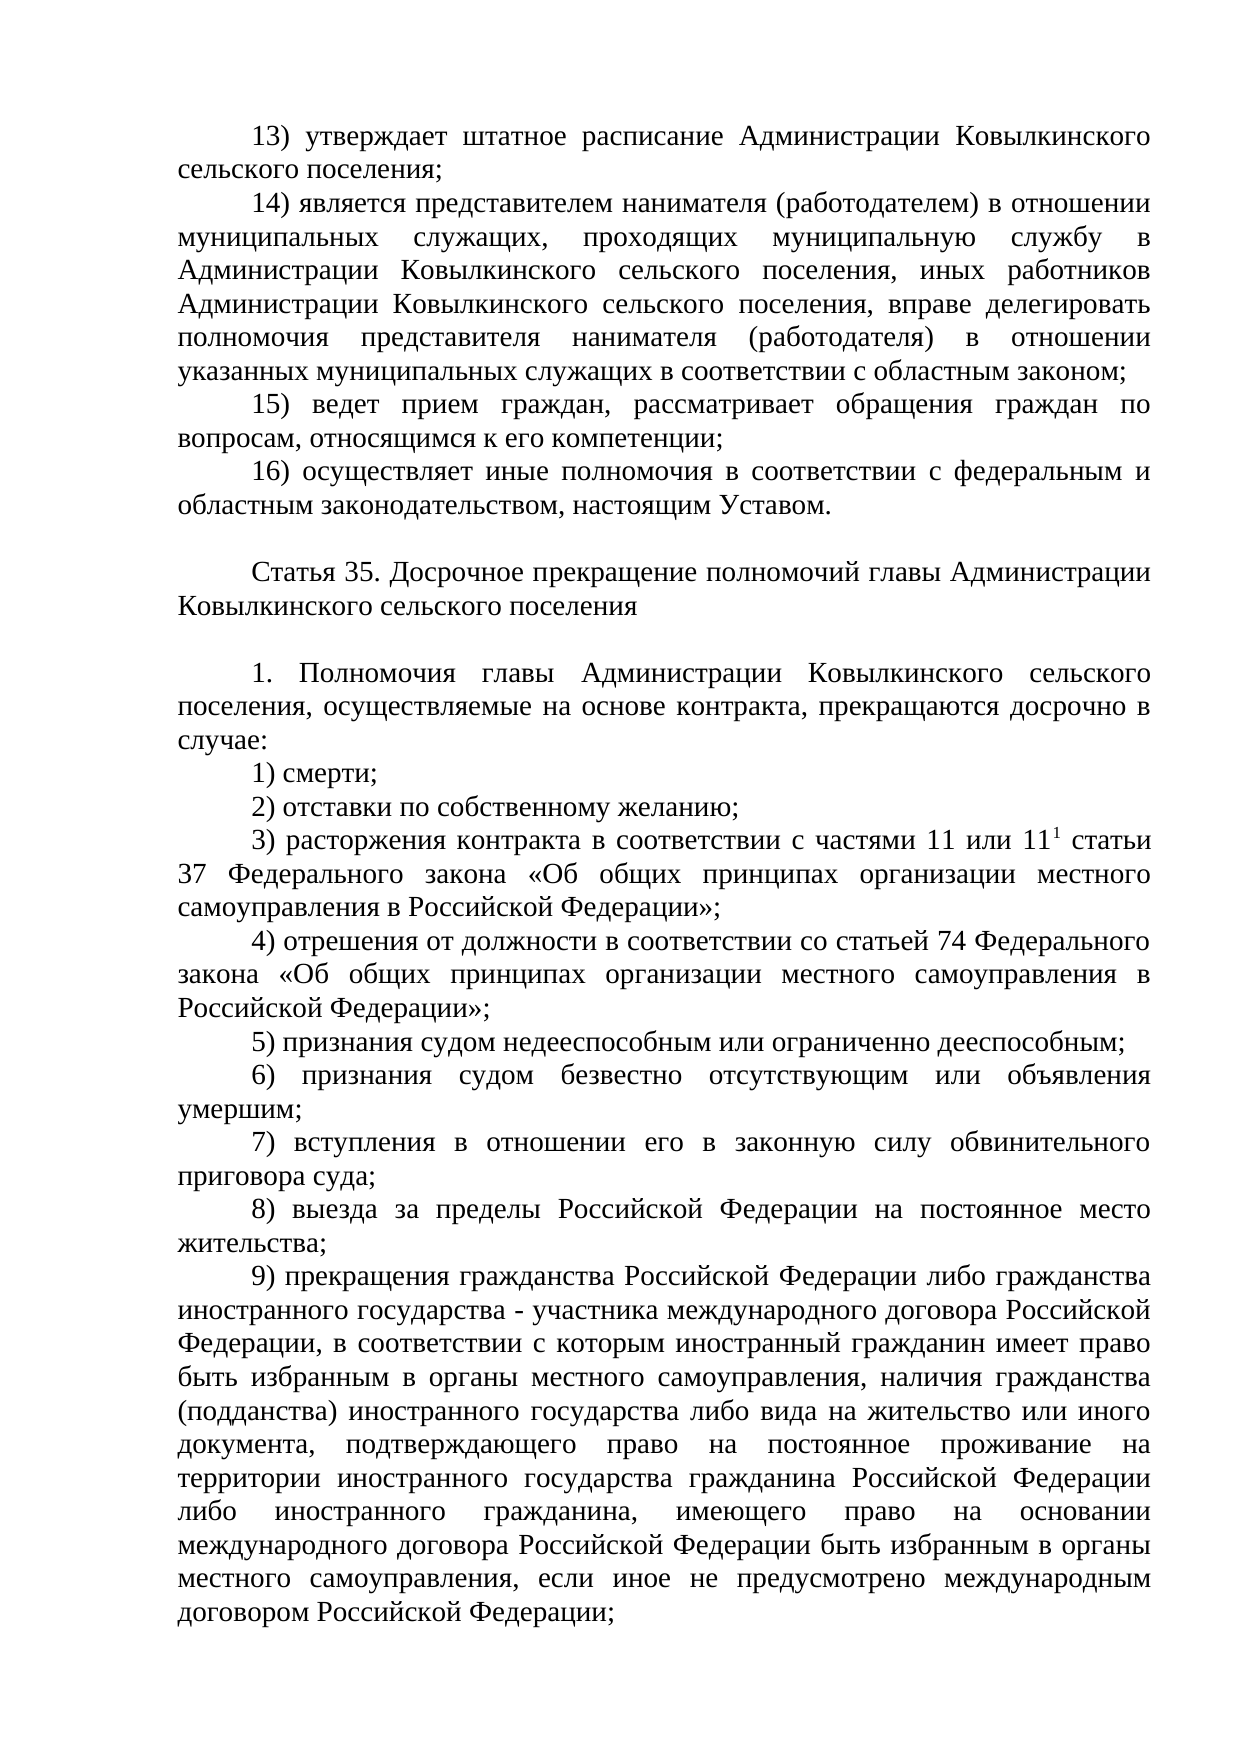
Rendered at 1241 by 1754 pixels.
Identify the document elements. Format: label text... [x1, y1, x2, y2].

text 13) утверждает штатное расписание Администрации Ковылкинского сельского поселения; [177, 118, 1152, 185]
text 3) расторжения контракта в соответствии с частями 11 или 111 статьи 37 Федерального закона «Об общих принципах организации местного самоуправления в Российской Федерации»; [177, 822, 1152, 923]
text 6) признания судом безвестно отсутствующим или объявления умершим; [177, 1057, 1152, 1124]
text Статья 35. Досрочное прекращение полномочий главы Администрации Ковылкинского сельского поселения [177, 554, 1152, 621]
text 2) отставки по собственному желанию; [177, 789, 1152, 822]
text 16) осуществляет иные полномочия в соответствии с федеральным и областным законодательством, настоящим Уставом. [177, 453, 1152, 521]
text 8) выезда за пределы Российской Федерации на постоянное место жительства; [177, 1191, 1152, 1258]
text 1. Полномочия главы Администрации Ковылкинского сельского поселения, осуществляемые на основе контракта, прекращаются досрочно в случае: [177, 655, 1152, 755]
text 1) смерти; [177, 755, 1152, 789]
text 5) признания судом недееспособным или ограниченно дееспособным; [177, 1024, 1152, 1057]
text 15) ведет прием граждан, рассматривает обращения граждан по вопросам, относящимся к его компетенции; [177, 386, 1152, 453]
text 7) вступления в отношении его в законную силу обвинительного приговора суда; [177, 1124, 1152, 1191]
text 4) отрешения от должности в соответствии со статьей 74 Федерального закона «Об общих принципах организации местного самоуправления в Российской Федерации»; [177, 923, 1152, 1024]
text 9) прекращения гражданства Российской Федерации либо гражданства иностранного государства - участника международного договора Российской Федерации, в соответствии с которым иностранный гражданин имеет право быть избранным в органы местного самоуправления, наличия гражданства (подданства) иностранного государства либо вида на жительство или иного документа, подтверждающего право на постоянное проживание на территории иностранного государства гражданина Российской Федерации либо иностранного гражданина, имеющего право на основании международного договора Российской Федерации быть избранным в органы местного самоуправления, если иное не предусмотрено международным договором Российской Федерации; [177, 1258, 1152, 1627]
text 14) является представителем нанимателя (работодателем) в отношении муниципальных служащих, проходящих муниципальную службу в Администрации Ковылкинского сельского поселения, иных работников Администрации Ковылкинского сельского поселения, вправе делегировать полномочия представителя нанимателя (работодателя) в отношении указанных муниципальных служащих в соответствии с областным законом; [177, 185, 1152, 386]
